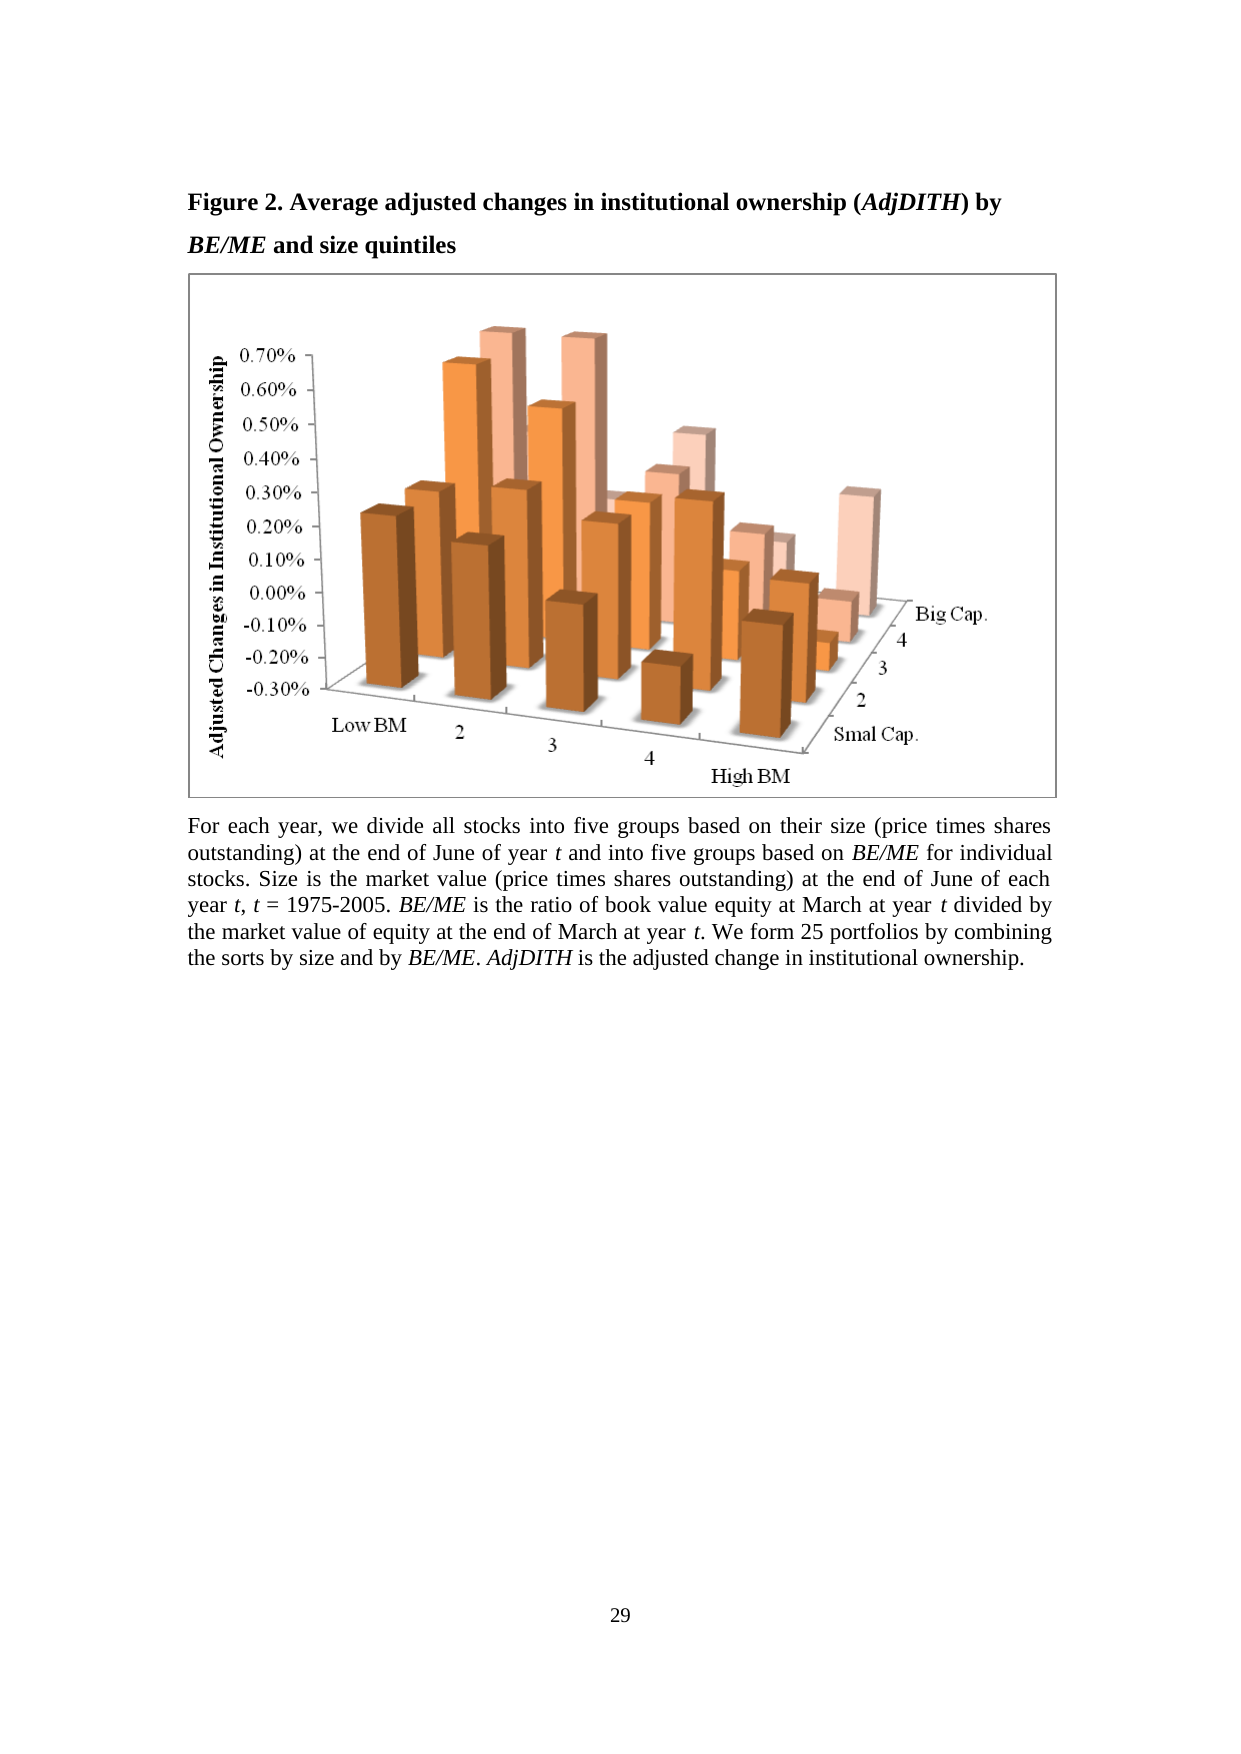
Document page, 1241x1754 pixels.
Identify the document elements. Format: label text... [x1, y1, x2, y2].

text Figure 2. Average adjusted changes in institutional ownership (AdjDITH) by BE/ME and size quintiles [187, 187, 1053, 259]
text For each year, we divide all stocks into five groups based on their size (price times shares outstanding) at the end of June of year t and into five groups based on BE/ME for individual stocks. Size is the market value (price times shares outstanding) at the end of June of each year t, t = 1975-2005. BE/ME is the ratio of book value equity at March at year t divided by the market value of equity at the end of March at year t. We form 25 portfolios by combining the sorts by size and by BE/ME. AdjDITH is the adjusted change in institutional ownership. [187, 812, 1053, 971]
picture [187, 273, 1057, 798]
